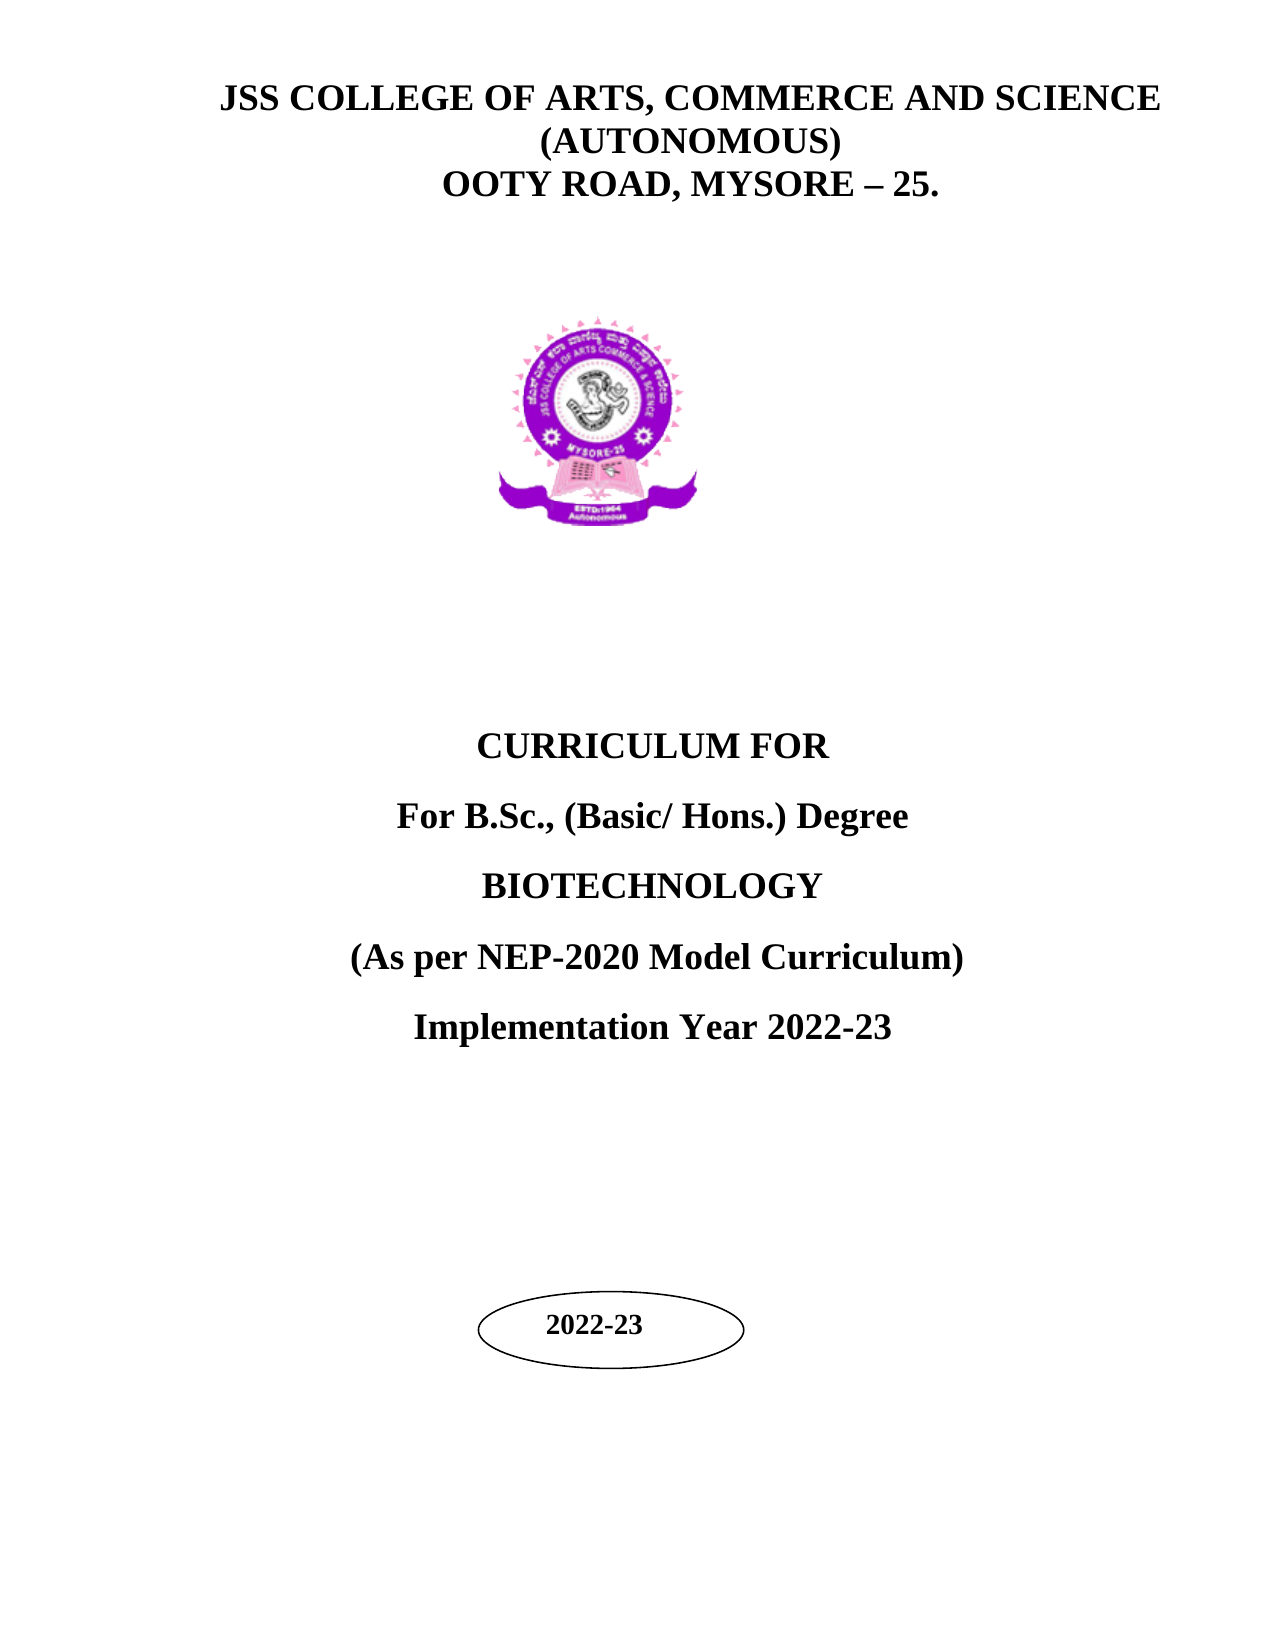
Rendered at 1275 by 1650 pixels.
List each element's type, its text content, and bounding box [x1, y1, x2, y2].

text OOTY ROAD, MYSORE – 25. [31, 161, 1275, 204]
text 2022-23 [105, 1307, 1275, 1341]
text BIOTECHNOLOGY [105, 864, 1200, 907]
text (As per NEP-2020 Model Curriculum) [105, 934, 1200, 977]
text JSS COLLEGE OF ARTS, COMMERCE AND SCIENCE [31, 75, 1275, 118]
picture [498, 316, 698, 526]
text For B.Sc., (Basic/ Hons.) Degree [105, 793, 1200, 837]
text CURRICULUM FOR [105, 723, 1200, 766]
text Implementation Year 2022-23 [105, 1005, 1200, 1048]
text (AUTONOMOUS) [31, 118, 1275, 161]
